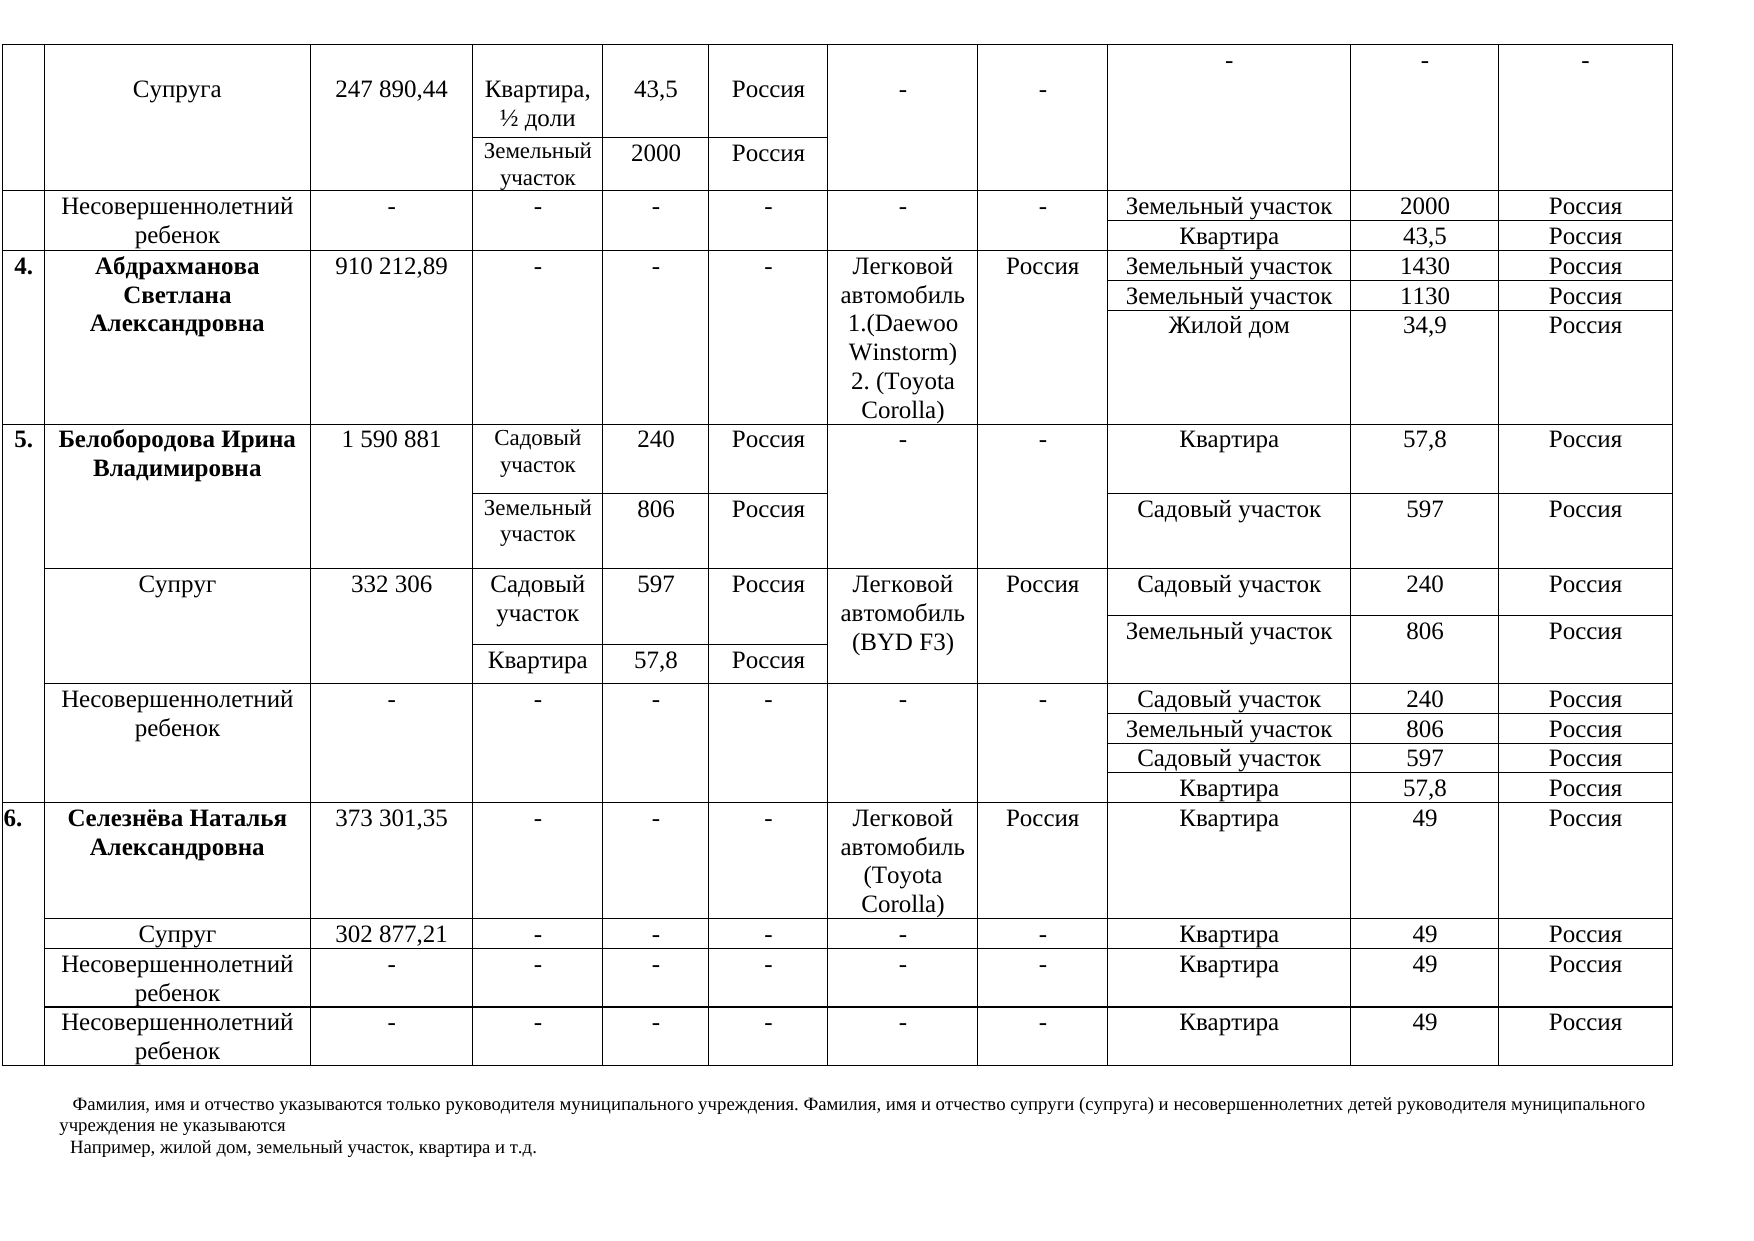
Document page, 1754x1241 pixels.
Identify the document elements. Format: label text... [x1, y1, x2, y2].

table_cell 1 590 881 [311, 425, 472, 568]
table_cell - [1351, 45, 1498, 190]
table_cell Россия [1499, 221, 1672, 250]
table_cell - [709, 684, 827, 802]
table_cell Россия [709, 569, 827, 644]
table_cell Россия [1499, 494, 1672, 568]
table_cell - [978, 45, 1107, 190]
text Фамилия, имя и отчество указываются только руководителя муниципального учреждения. Фамилия, имя и отчество супруги (супруга) и несовершеннолетних детей руководителя муниципального учреждения не указываются [59, 1092, 1695, 1136]
table_cell Несовершеннолетний ребенок [45, 191, 310, 250]
table_cell Россия [1499, 949, 1672, 1006]
table_cell - [473, 803, 602, 918]
table_cell 806 [603, 494, 708, 568]
table_cell - [473, 191, 602, 250]
table_cell 43,5 [1351, 221, 1498, 250]
table_cell Квартира [1108, 1008, 1350, 1065]
table_cell - [311, 949, 472, 1006]
table_cell 57,8 [603, 645, 708, 683]
table_cell 597 [1351, 494, 1498, 568]
table_cell Россия [1499, 425, 1672, 493]
table_cell - [709, 949, 827, 1006]
table_cell - [473, 949, 602, 1006]
table_cell - [978, 425, 1107, 568]
table_cell Россия [1499, 281, 1672, 309]
table_cell 4. [3, 251, 44, 423]
table_cell 806 [1351, 714, 1498, 742]
table_cell - [978, 949, 1107, 1006]
table_cell - [603, 1008, 708, 1065]
table_cell 247 890,44 [311, 45, 472, 190]
table_cell Квартира [1108, 773, 1350, 802]
table_cell - [978, 1008, 1107, 1065]
table_cell Несовершеннолетний ребенок [45, 684, 310, 802]
table_cell 597 [1351, 744, 1498, 772]
table_cell Россия [1499, 191, 1672, 220]
table_cell 597 [603, 569, 708, 644]
table_cell - [978, 919, 1107, 948]
table_cell [3, 45, 44, 190]
table_cell Легковой автомобиль 1.(Daewoo Winstorm) 2. (Toyota Corolla) [828, 251, 977, 423]
table_cell - [828, 949, 977, 1006]
table_cell Земельный участок [473, 494, 602, 568]
table_cell - [828, 684, 977, 802]
table_cell 57,8 [1351, 425, 1498, 493]
table_cell - [473, 251, 602, 423]
table_cell Россия [1499, 616, 1672, 683]
table_cell 43,5 [603, 45, 708, 137]
table_cell Супруга [45, 45, 310, 190]
table_cell Квартира [1108, 803, 1350, 918]
table_cell Садовый участок [1108, 494, 1350, 568]
table_cell Садовый участок [473, 425, 602, 493]
table_cell Квартира [1108, 919, 1350, 948]
table_cell - [311, 684, 472, 802]
table_cell Земельный участок [1108, 616, 1350, 683]
table_cell Россия [709, 45, 827, 137]
table_cell - [709, 1008, 827, 1065]
table_cell Супруг [45, 569, 310, 683]
table_cell 240 [603, 425, 708, 493]
table_cell Квартира [473, 645, 602, 683]
table_cell Садовый участок [1108, 569, 1350, 615]
table_cell Россия [978, 251, 1107, 423]
table_cell Несовершеннолетний ребенок [45, 1008, 310, 1065]
table_cell 49 [1351, 803, 1498, 918]
table_cell Квартира, ½ доли [473, 45, 602, 137]
table_cell Россия [1499, 684, 1672, 713]
table_cell Россия [709, 138, 827, 190]
table_cell 806 [1351, 616, 1498, 683]
table_cell - [828, 1008, 977, 1065]
table_cell - [473, 919, 602, 948]
table_cell Супруг [45, 919, 310, 948]
table_cell 910 212,89 [311, 251, 472, 423]
table_cell 57,8 [1351, 773, 1498, 802]
table_cell - [1108, 45, 1350, 190]
table_cell Россия [978, 803, 1107, 918]
table_cell 6. [3, 803, 44, 1065]
table_cell Россия [709, 425, 827, 493]
table_cell Садовый участок [473, 569, 602, 644]
table_cell Земельный участок [473, 138, 602, 190]
table_cell Земельный участок [1108, 714, 1350, 742]
table_cell Россия [1499, 251, 1672, 280]
table_cell - [603, 191, 708, 250]
table_cell Россия [1499, 1008, 1672, 1065]
table_cell Садовый участок [1108, 684, 1350, 713]
table_cell - [709, 919, 827, 948]
table_cell Россия [1499, 773, 1672, 802]
table_cell Белобородова Ирина Владимировна [45, 425, 310, 568]
table_cell 1130 [1351, 281, 1498, 309]
table_cell Россия [1499, 569, 1672, 615]
table_cell Жилой дом [1108, 311, 1350, 423]
table_cell 49 [1351, 949, 1498, 1006]
table_cell 332 306 [311, 569, 472, 683]
table_cell 5. [3, 425, 44, 802]
table_cell - [978, 191, 1107, 250]
table_cell Россия [709, 645, 827, 683]
table_cell - [828, 919, 977, 948]
table_cell - [603, 803, 708, 918]
table_cell - [603, 684, 708, 802]
table_cell Квартира [1108, 425, 1350, 493]
table_cell Россия [1499, 744, 1672, 772]
table_cell Россия [709, 494, 827, 568]
table_cell Абдрахманова Светлана Александровна [45, 251, 310, 423]
table_cell - [709, 191, 827, 250]
table_cell 240 [1351, 569, 1498, 615]
table_cell Земельный участок [1108, 281, 1350, 309]
table_cell - [473, 684, 602, 802]
table_cell Земельный участок [1108, 251, 1350, 280]
table_cell - [311, 1008, 472, 1065]
table_cell - [603, 251, 708, 423]
table_cell 2000 [603, 138, 708, 190]
table_cell - [311, 191, 472, 250]
table_cell - [709, 251, 827, 423]
table_cell 240 [1351, 684, 1498, 713]
table_cell Несовершеннолетний ребенок [45, 949, 310, 1006]
table_cell Россия [1499, 714, 1672, 742]
table_cell [3, 191, 44, 250]
table_cell 1430 [1351, 251, 1498, 280]
table_cell 49 [1351, 1008, 1498, 1065]
table_cell - [828, 425, 977, 568]
table_cell - [473, 1008, 602, 1065]
table_cell Земельный участок [1108, 191, 1350, 220]
table_cell - [603, 949, 708, 1006]
table_cell Селезнёва Наталья Александровна [45, 803, 310, 918]
table_cell Россия [1499, 311, 1672, 423]
table_cell - [828, 45, 977, 190]
table_cell - [978, 684, 1107, 802]
table_cell - [828, 191, 977, 250]
table_cell 2000 [1351, 191, 1498, 220]
table_cell Легковой автомобиль (Toyota Corolla) [828, 803, 977, 918]
table_cell - [603, 919, 708, 948]
table_cell 373 301,35 [311, 803, 472, 918]
table_cell - [1499, 45, 1672, 190]
table_cell Россия [1499, 919, 1672, 948]
table_cell 302 877,21 [311, 919, 472, 948]
table_cell Садовый участок [1108, 744, 1350, 772]
table_cell Квартира [1108, 221, 1350, 250]
table_cell Россия [978, 569, 1107, 683]
table_cell 34,9 [1351, 311, 1498, 423]
table_cell 49 [1351, 919, 1498, 948]
table_cell Россия [1499, 803, 1672, 918]
text Например, жилой дом, земельный участок, квартира и т.д. [59, 1136, 1695, 1157]
table_cell Легковой автомобиль (BYD F3) [828, 569, 977, 683]
table_cell - [709, 803, 827, 918]
table_cell Квартира [1108, 949, 1350, 1006]
